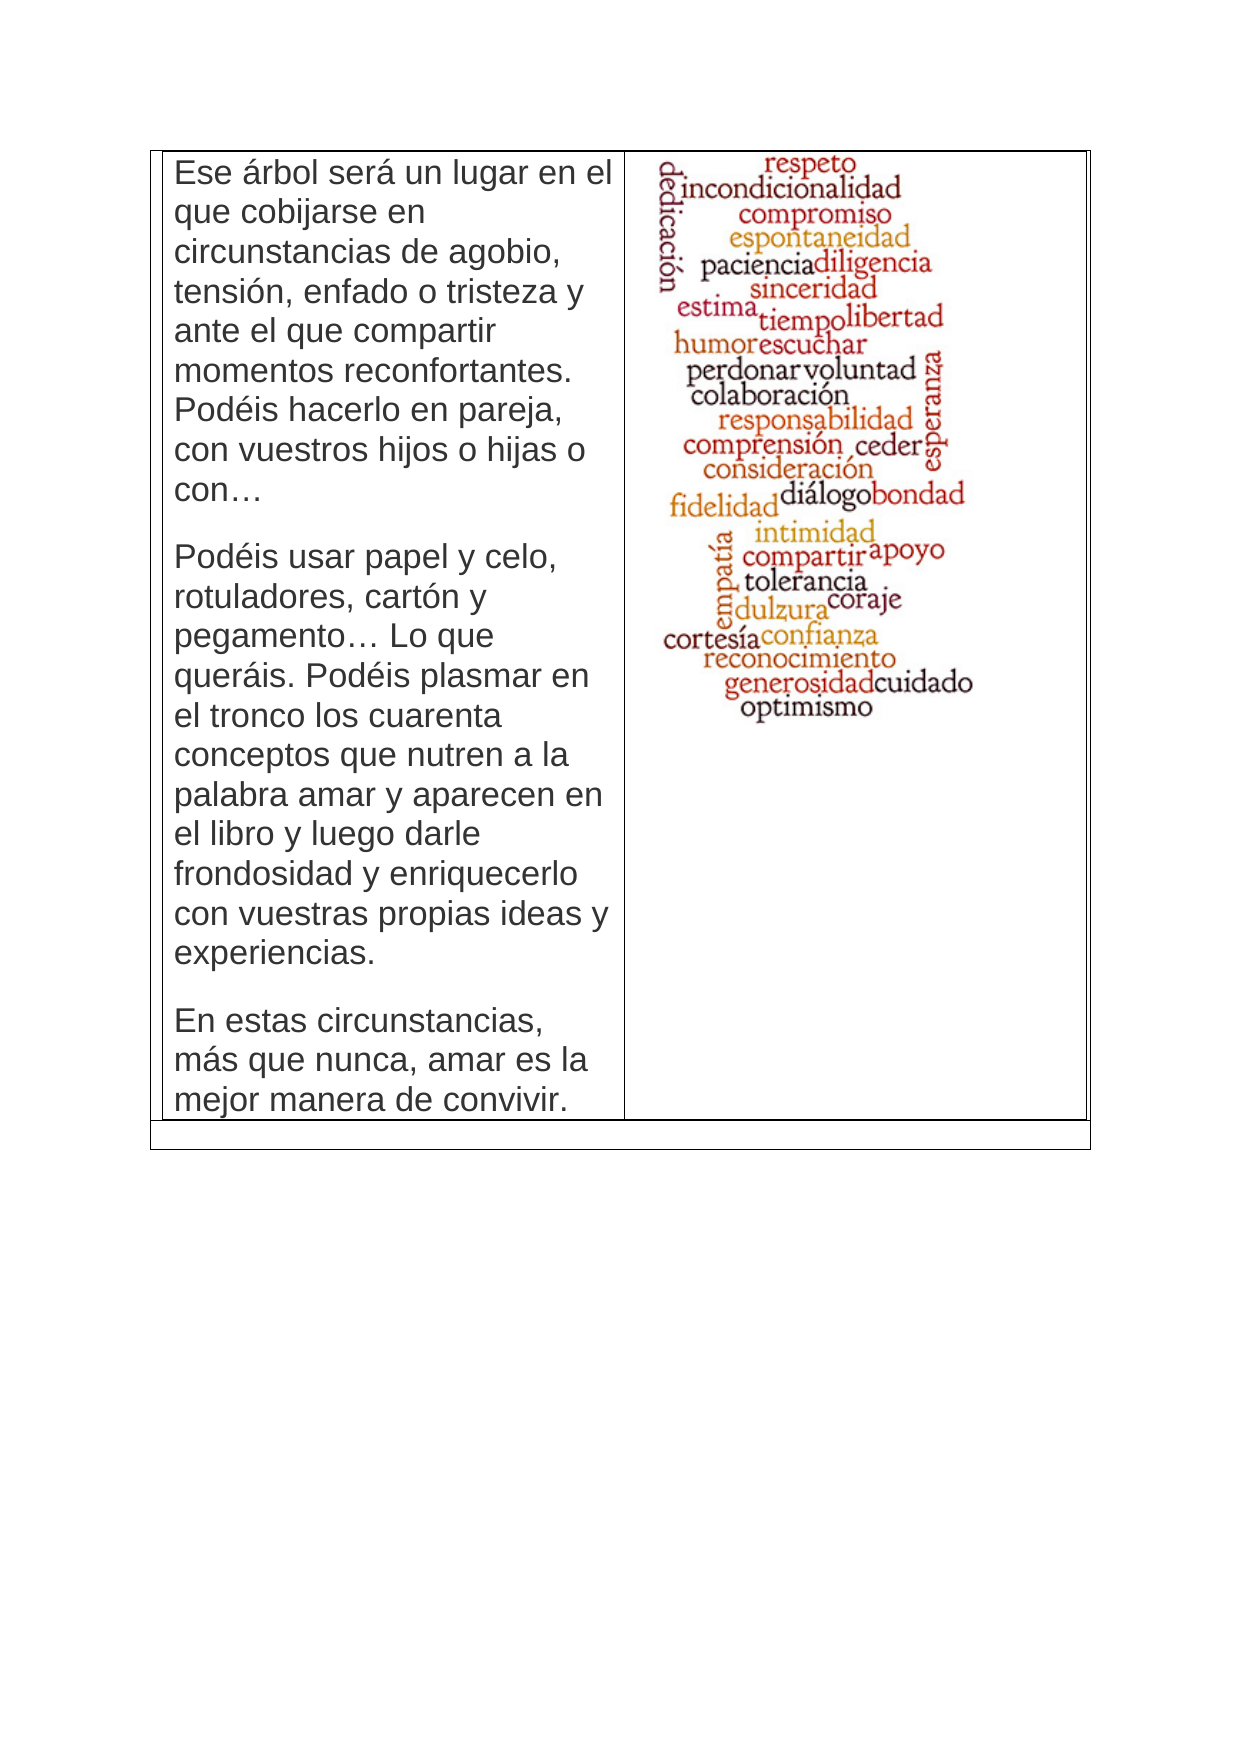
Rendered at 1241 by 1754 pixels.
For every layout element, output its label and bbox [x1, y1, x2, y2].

table_cell [163, 152, 624, 1119]
table_cell [151, 151, 162, 1120]
table_cell [625, 152, 1086, 1119]
table_cell [151, 1121, 1090, 1149]
